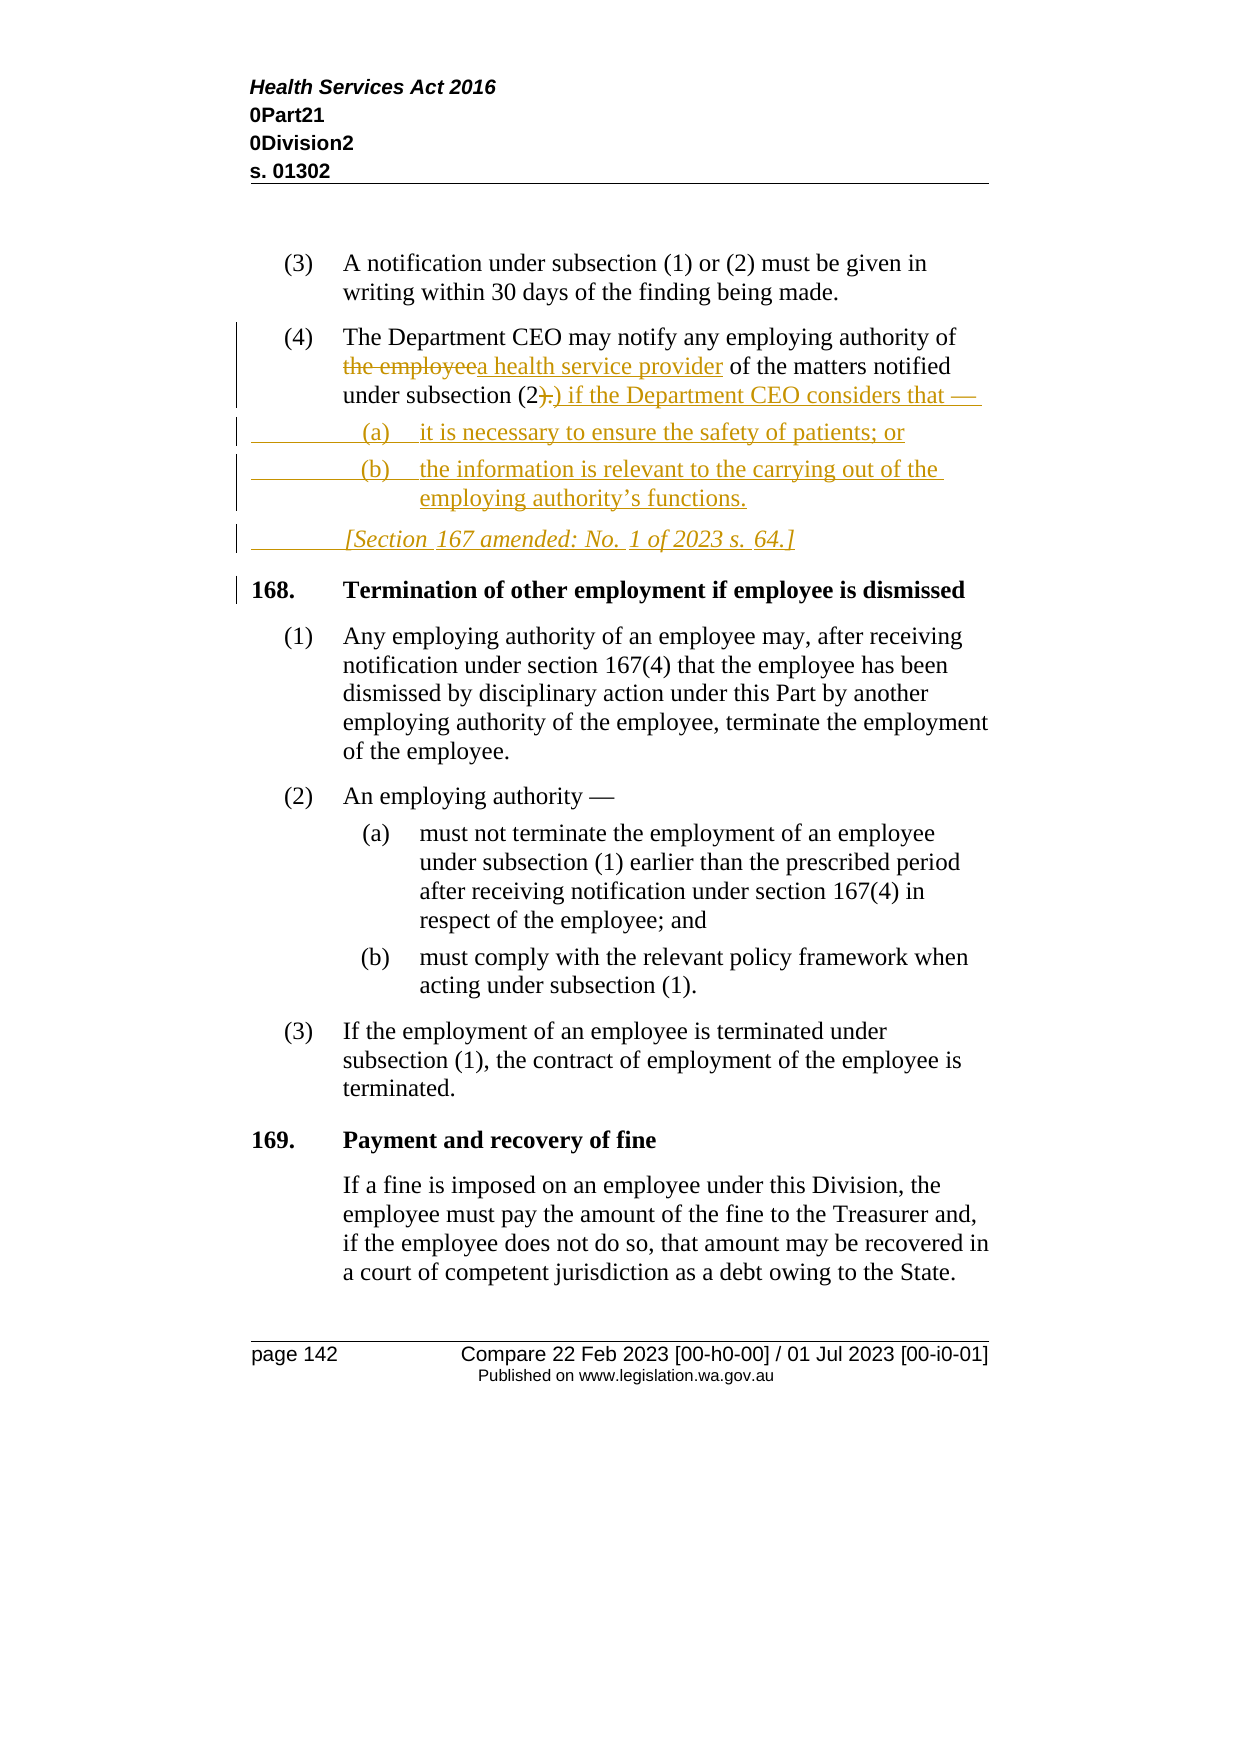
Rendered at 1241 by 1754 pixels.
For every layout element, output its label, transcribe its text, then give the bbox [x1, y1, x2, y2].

text (1) Any employing authority of an employee may, after receiving notification under section 167(4) that the employee has been dismissed by disciplinary action under this Part by another employing authority of the employee, terminate the employment of the employee. [251, 621, 989, 765]
text (3) A notification under subsection (1) or (2) must be given in writing within 30 days of the finding being made. [251, 248, 989, 306]
text (a) must not terminate the employment of an employee under subsection (1) earlier than the prescribed period after receiving notification under section 167(4) in respect of the employee; and [251, 818, 989, 933]
subtitle 168. Termination of other employment if employee is dismissed [251, 576, 989, 604]
text (2) An employing authority — [251, 781, 989, 810]
text (4) The Department CEO may notify any employing authority of of the matters notified under subsection (2 [251, 322, 989, 408]
text (3) If the employment of an employee is terminated under subsection (1), the contract of employment of the employee is terminated. [251, 1016, 989, 1102]
subtitle 169. Payment and recovery of fine [251, 1125, 989, 1154]
text (b) must comply with the relevant policy framework when acting under subsection (1). [251, 942, 989, 999]
text If a fine is imposed on an employee under this Division, the employee must pay the amount of the fine to the Treasurer and, if the employee does not do so, that amount may be recovered in a court of competent jurisdiction as a debt owing to the State. [251, 1171, 989, 1286]
